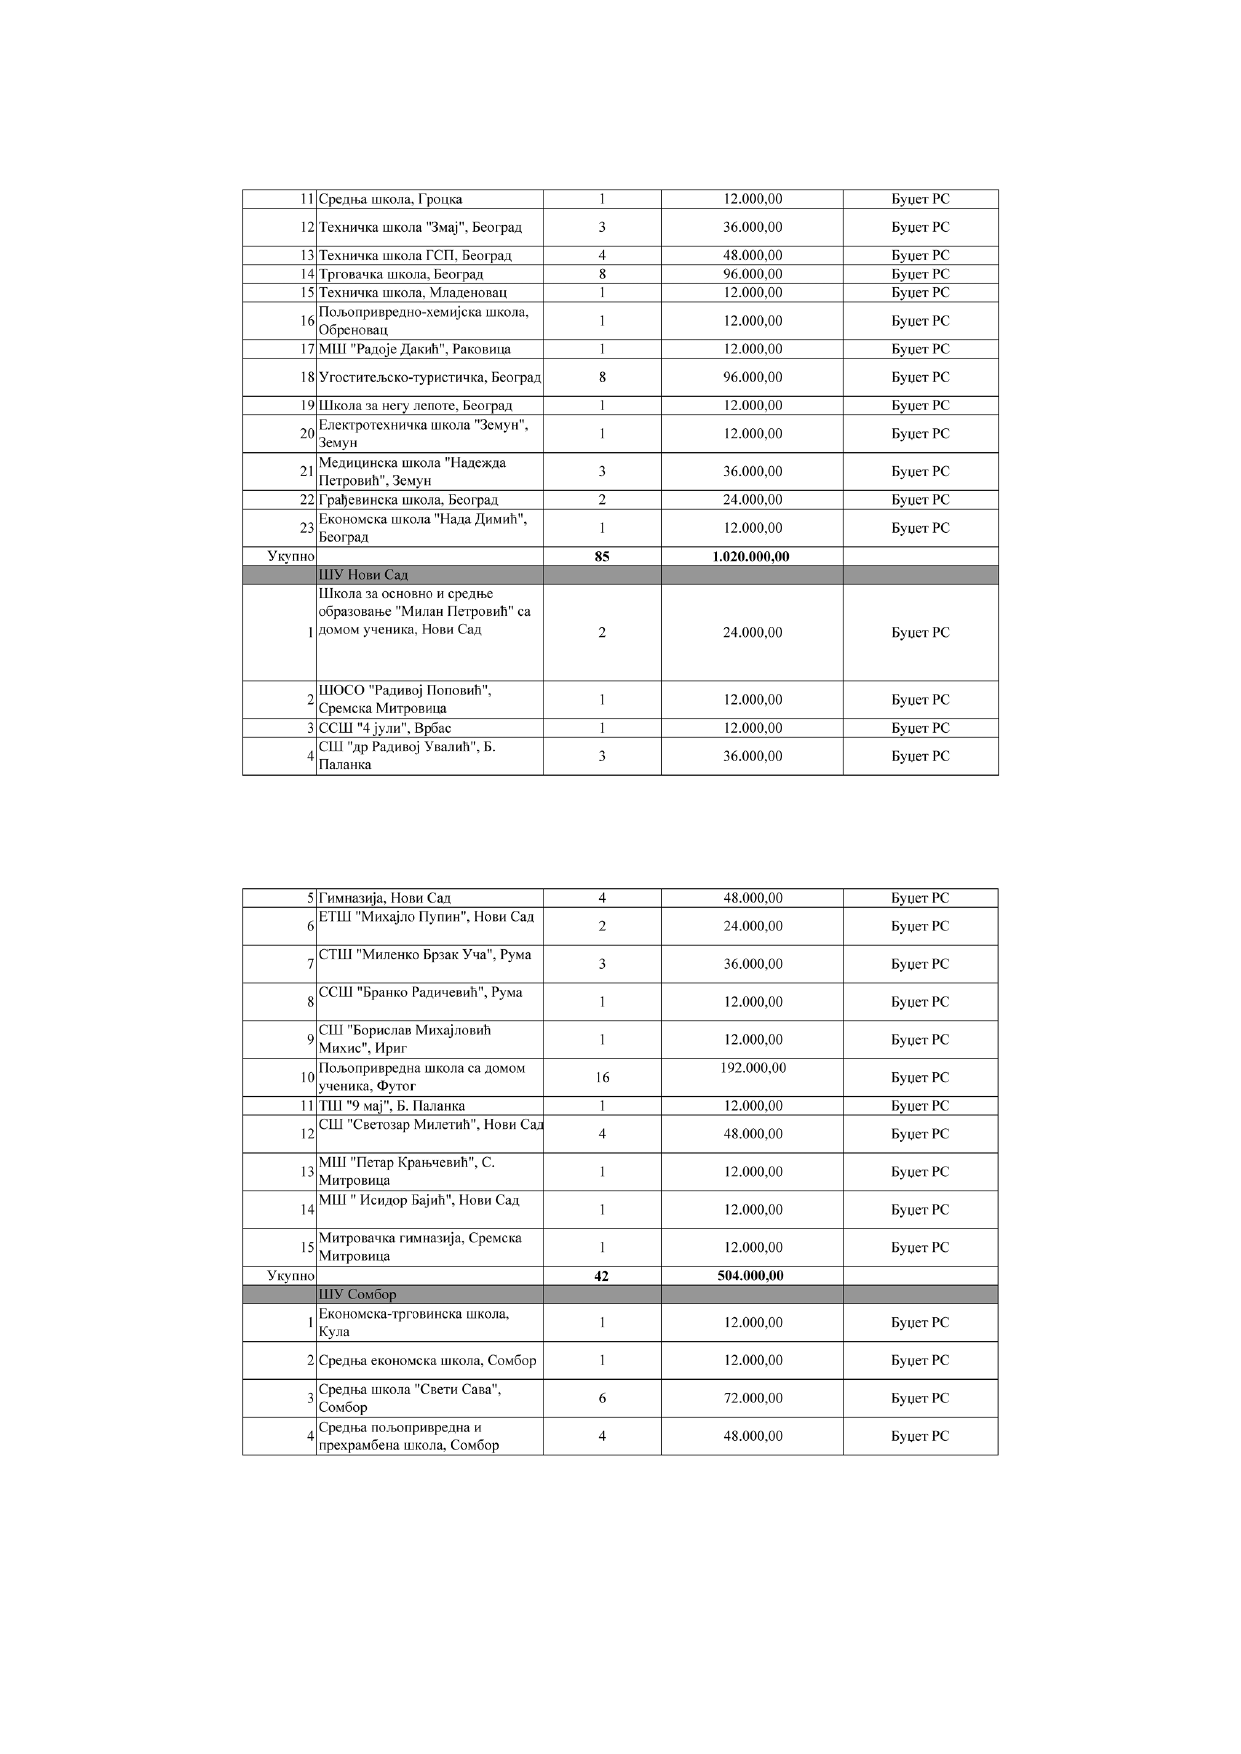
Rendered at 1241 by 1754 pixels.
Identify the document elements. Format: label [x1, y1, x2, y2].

picture [150, 838, 1091, 1507]
picture [150, 150, 1091, 818]
